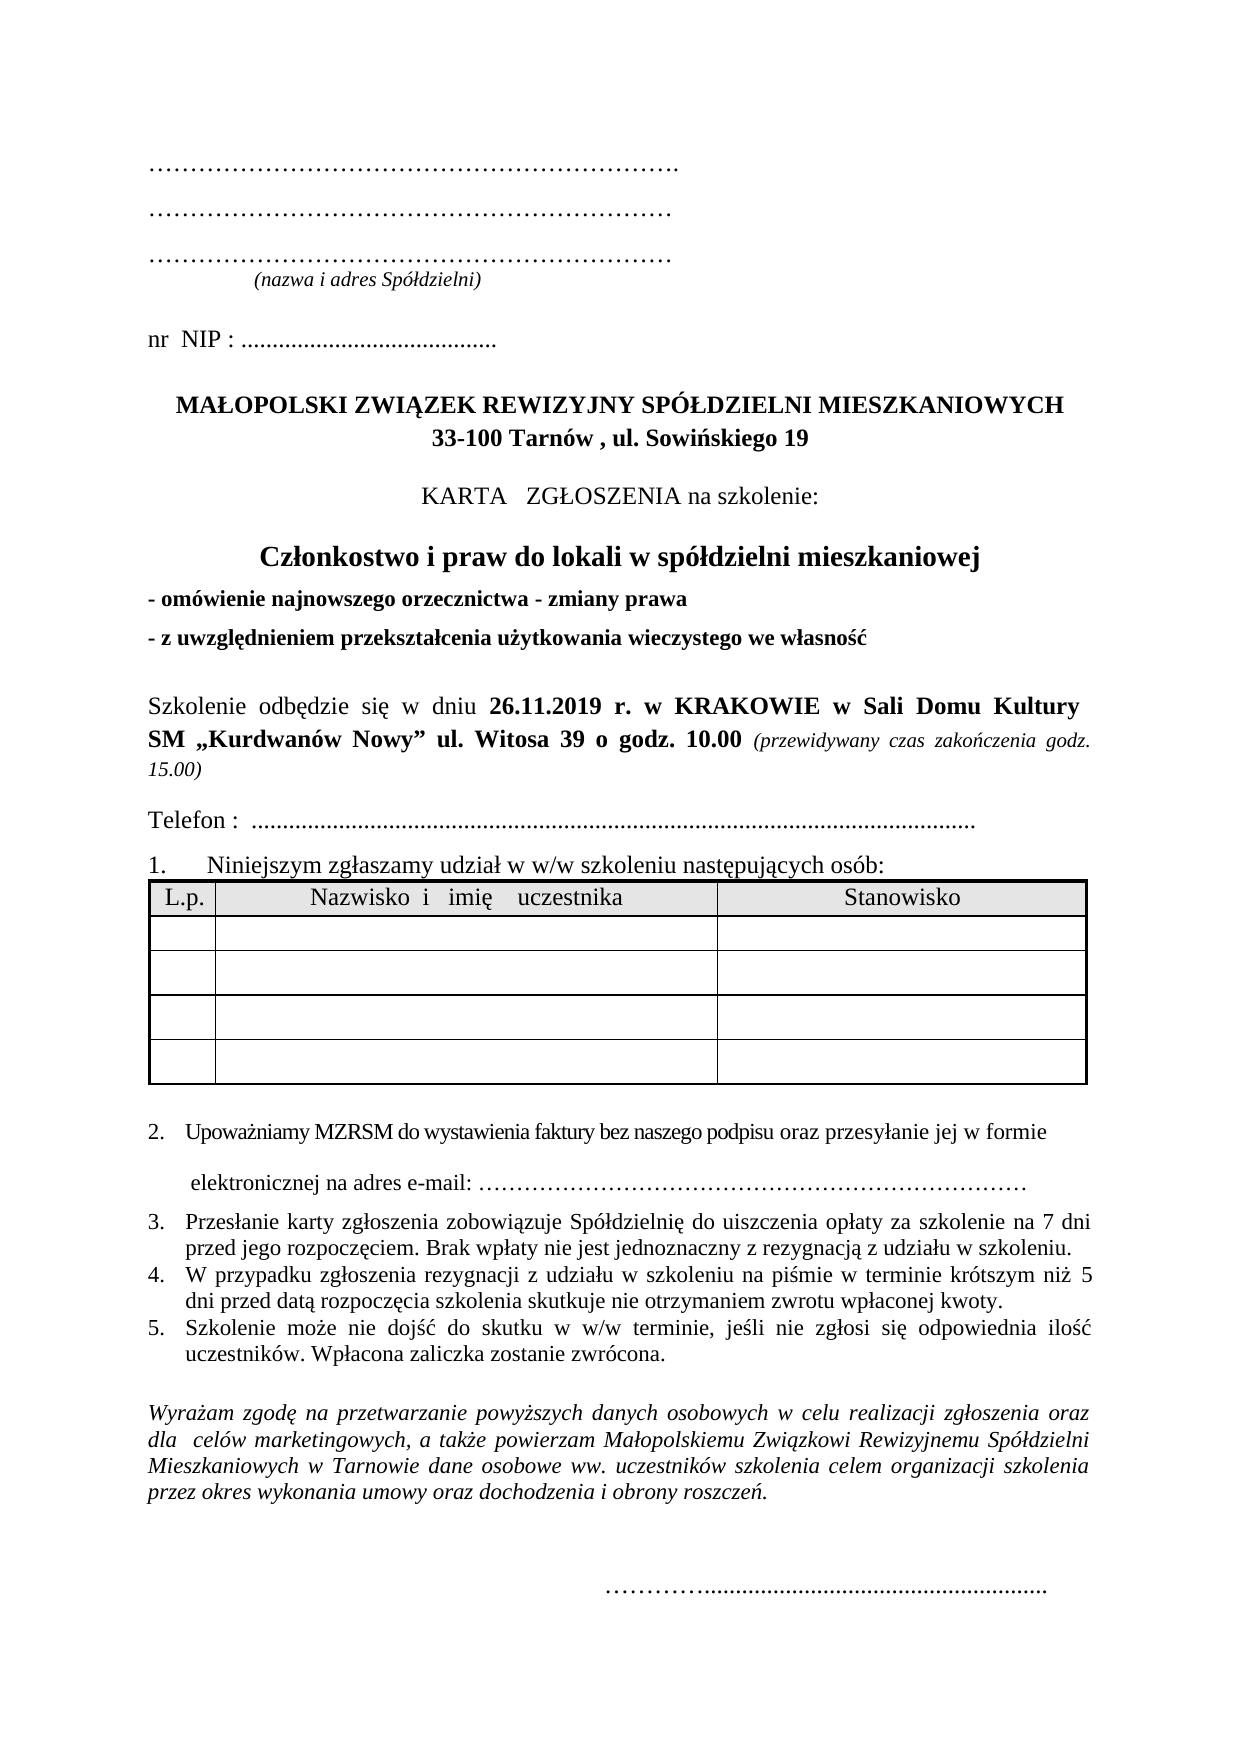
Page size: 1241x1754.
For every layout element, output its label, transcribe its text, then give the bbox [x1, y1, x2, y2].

table_cell [216, 917, 717, 949]
table_cell [718, 951, 1085, 994]
list Niniejszym zgłaszamy udział w w/w szkoleniu następujących osób: [148, 851, 1093, 879]
table_cell [151, 951, 215, 994]
text Telefon : .................................................................................................................... [148, 805, 1093, 834]
table_cell [151, 917, 215, 949]
list Upoważniamy MZRSM do wystawienia faktury bez naszego podpisu oraz przesyłanie jej w formie [148, 1118, 1093, 1144]
text (nazwa i adres Spółdzielni) [148, 267, 1093, 291]
table_cell [151, 996, 215, 1039]
text …………....................................................... [148, 1570, 1093, 1599]
table_cell [718, 1040, 1085, 1083]
text ……………………………………………………… [148, 239, 1093, 267]
list Szkolenie może nie dojść do skutku w w/w terminie, jeśli nie zgłosi się odpowiednia ilość uczestników. Wpłacona zaliczka zostanie zwrócona. [148, 1313, 1093, 1366]
text - omówienie najnowszego orzecznictwa - zmiany prawa [148, 585, 1093, 611]
text nr NIP : ......................................... [148, 324, 1093, 352]
list Przesłanie karty zgłoszenia zobowiązuje Spółdzielnię do uiszczenia opłaty za szkolenie na 7 dni przed jego rozpoczęciem. Brak wpłaty nie jest jednoznaczny z rezygnacją z udziału w szkoleniu. [148, 1208, 1093, 1261]
text MAŁOPOLSKI ZWIĄZEK REWIZYJNY SPÓŁDZIELNI MIESZKANIOWYCH [148, 390, 1093, 418]
text ……………………………………………………… [148, 193, 1093, 222]
table_cell [718, 917, 1085, 949]
text - z uwzględnieniem przekształcenia użytkowania wieczystego we własność [148, 624, 1093, 650]
text KARTA ZGŁOSZENIA na szkolenie: [148, 481, 1093, 509]
table_header Nazwisko i imię uczestnika [216, 883, 717, 915]
text ………………………………………………………. [148, 148, 1093, 176]
table_cell [216, 951, 717, 994]
text elektronicznej na adres e-mail: ……………………………………………………………… [185, 1169, 1093, 1196]
table_cell [216, 996, 717, 1039]
text Członkostwo i praw do lokali w spółdzielni mieszkaniowej [148, 539, 1093, 572]
list W przypadku zgłoszenia rezygnacji z udziału w szkoleniu na piśmie w terminie krótszym niż 5 dni przed datą rozpoczęcia szkolenia skutkuje nie otrzymaniem zwrotu wpłaconej kwoty. [148, 1261, 1093, 1313]
table_cell [216, 1040, 717, 1083]
table_header L.p. [151, 883, 215, 915]
table_cell [151, 1040, 215, 1083]
text 33-100 Tarnów , ul. Sowińskiego 19 [148, 423, 1093, 451]
text Szkolenie odbędzie się w dniu 26.11.2019 r. w KRAKOWIE w Sali Domu Kultury SM „Kurdwanów Nowy” ul. Witosa 39 o godz. 10.00 (przewidywany czas zakończenia godz. 15.00) [148, 691, 1093, 781]
table_cell [718, 996, 1085, 1039]
table_header Stanowisko [718, 883, 1085, 915]
text Wyrażam zgodę na przetwarzanie powyższych danych osobowych w celu realizacji zgłoszenia oraz dla celów marketingowych, a także powierzam Małopolskiemu Związkowi Rewizyjnemu Spółdzielni Mieszkaniowych w Tarnowie dane osobowe ww. uczestników szkolenia celem organizacji szkolenia przez okres wykonania umowy oraz dochodzenia i obrony roszczeń. [148, 1399, 1093, 1505]
